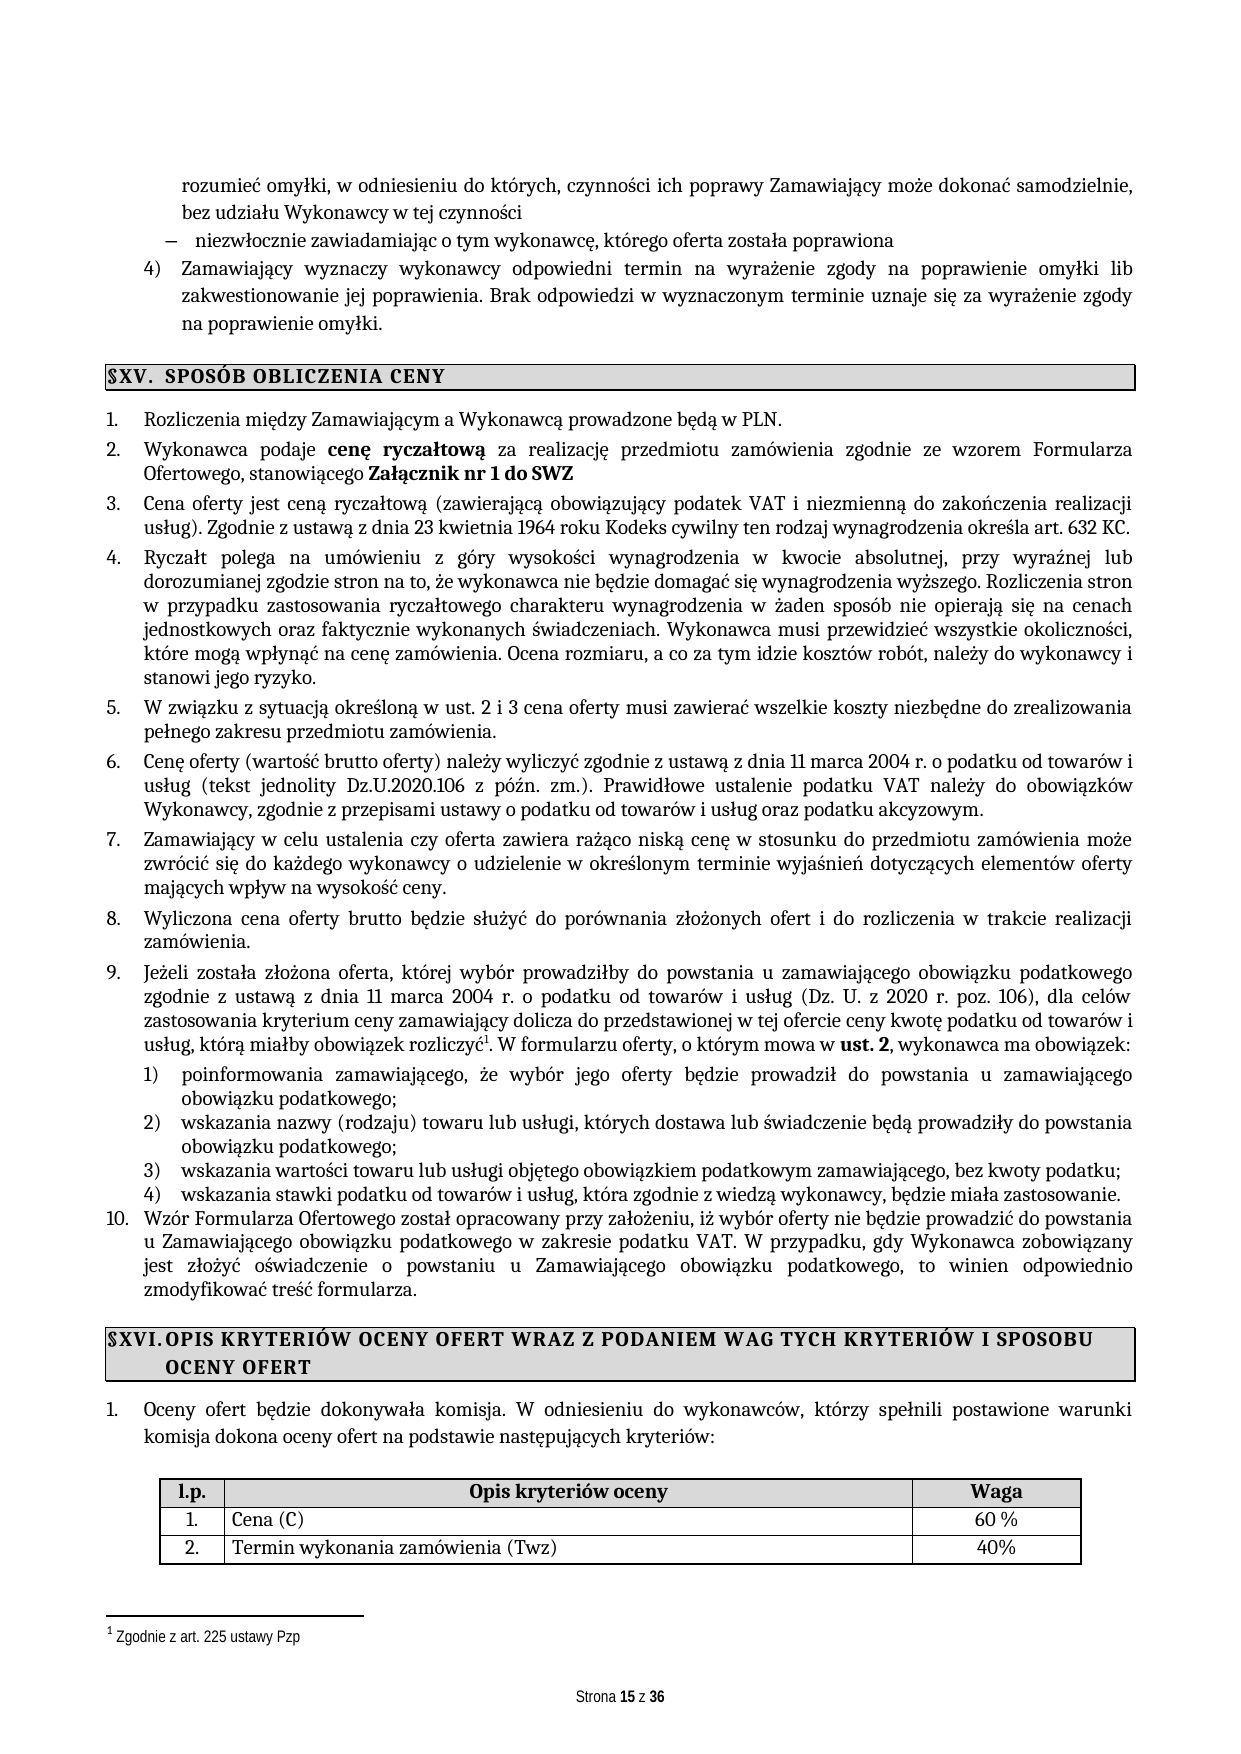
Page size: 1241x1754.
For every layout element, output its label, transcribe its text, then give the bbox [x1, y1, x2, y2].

list Rozliczenia między Zamawiającym a Wykonawcą prowadzone będą w PLN. [106, 407, 1134, 431]
list Cenę oferty (wartość brutto oferty) należy wyliczyć zgodnie z ustawą z dnia 11 marca 2004 r. o podatku od towarów i usług (tekst jednolity Dz.U.2020.106 z późn. zm.). Prawidłowe ustalenie podatku VAT należy do obowiązków Wykonawcy, zgodnie z przepisami ustawy o podatku od towarów i usług oraz podatku akcyzowym. [106, 750, 1134, 822]
list niezwłocznie zawiadamiając o tym wykonawcę, którego oferta została poprawiona [165, 228, 1134, 253]
list Zamawiający wyznaczy wykonawcy odpowiedni termin na wyrażenie zgody na poprawienie omyłki lib zakwestionowanie jej poprawienia. Brak odpowiedzi w wyznaczonym terminie uznaje się za wyrażenie zgody na poprawienie omyłki. [143, 257, 1134, 336]
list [143, 173, 1134, 225]
list Jeżeli została złożona oferta, której wybór prowadziłby do powstania u zamawiającego obowiązku podatkowego zgodnie z ustawą z dnia 11 marca 2004 r. o podatku od towarów i usług (Dz. U. z 2020 r. poz. 106), dla celów zastosowania kryterium ceny zamawiający dolicza do przedstawionej w tej ofercie ceny kwotę podatku od towarów i usług, którą miałby obowiązek rozliczyć. W formularzu oferty, o którym mowa w ust. 2, wykonawca ma obowiązek: [106, 960, 1134, 1056]
list wskazania nazwy (rodzaju) towaru lub usługi, których dostawa lub świadczenie będą prowadziły do powstania obowiązku podatkowego; [143, 1110, 1134, 1158]
list wskazania stawki podatku od towarów i usług, która zgodnie z wiedzą wykonawcy, będzie miała zastosowanie. [143, 1182, 1134, 1206]
table_cell 60 % [913, 1508, 1080, 1535]
list Wyliczona cena oferty brutto będzie służyć do porównania złożonych ofert i do rozliczenia w trakcie realizacji zamówienia. [106, 906, 1134, 954]
list Zamawiający w celu ustalenia czy oferta zawiera rażąco niską cenę w stosunku do przedmiotu zamówienia może zwrócić się do każdego wykonawcy o udzielenie w określonym terminie wyjaśnień dotyczących elementów oferty mających wpływ na wysokość ceny. [106, 828, 1134, 900]
table_header l.p. [161, 1480, 224, 1507]
subtitle Sposób obliczenia ceny [106, 365, 1134, 389]
table_cell 40% [913, 1536, 1080, 1562]
list wskazania wartości towaru lub usługi objętego obowiązkiem podatkowym zamawiającego, bez kwoty podatku; [143, 1158, 1134, 1182]
table_header Waga [913, 1480, 1080, 1507]
table_cell Cena (C) [225, 1508, 912, 1535]
list Ryczałt polega na umówieniu z góry wysokości wynagrodzenia w kwocie absolutnej, przy wyraźnej lub dorozumianej zgodzie stron na to, że wykonawca nie będzie domagać się wynagrodzenia wyższego. Rozliczenia stron w przypadku zastosowania ryczałtowego charakteru wynagrodzenia w żaden sposób nie opierają się na cenach jednostkowych oraz faktycznie wykonanych świadczeniach. Wykonawca musi przewidzieć wszystkie okoliczności, które mogą wpłynąć na cenę zamówienia. Ocena rozmiaru, a co za tym idzie kosztów robót, należy do wykonawcy i stanowi jego ryzyko. [106, 546, 1134, 689]
list poinformowania zamawiającego, że wybór jego oferty będzie prowadził do powstania u zamawiającego obowiązku podatkowego; [143, 1062, 1134, 1110]
subtitle Opis kryteriów oceny ofert wraz z podaniem wag tych kryteriów i sposobu oceny ofert [106, 1328, 1134, 1380]
table_header Opis kryteriów oceny [225, 1480, 912, 1507]
list Wzór Formularza Ofertowego został opracowany przy założeniu, iż wybór oferty nie będzie prowadzić do powstania u Zamawiającego obowiązku podatkowego w zakresie podatku VAT. W przypadku, gdy Wykonawca zobowiązany jest złożyć oświadczenie o powstaniu u Zamawiającego obowiązku podatkowego, to winien odpowiednio zmodyfikować treść formularza. [106, 1206, 1134, 1302]
table_cell 2. [161, 1536, 224, 1562]
table_cell Termin wykonania zamówienia (Twz) [225, 1536, 912, 1562]
list Wykonawca podaje cenę ryczałtową za realizację przedmiotu zamówienia zgodnie ze wzorem Formularza Ofertowego, stanowiącego Załącznik nr 1 do SWZ [106, 437, 1134, 485]
list W związku z sytuacją określoną w ust. 2 i 3 cena oferty musi zawierać wszelkie koszty niezbędne do zrealizowania pełnego zakresu przedmiotu zamówienia. [106, 696, 1134, 744]
list Oceny ofert będzie dokonywała komisja. W odniesieniu do wykonawców, którzy spełnili postawione warunki komisja dokona oceny ofert na podstawie następujących kryteriów: [106, 1398, 1134, 1448]
table_cell 1. [161, 1508, 224, 1535]
list Cena oferty jest ceną ryczałtową (zawierającą obowiązujący podatek VAT i niezmienną do zakończenia realizacji usług). Zgodnie z ustawą z dnia 23 kwietnia 1964 roku Kodeks cywilny ten rodzaj wynagrodzenia określa art. 632 KC. [106, 492, 1134, 539]
